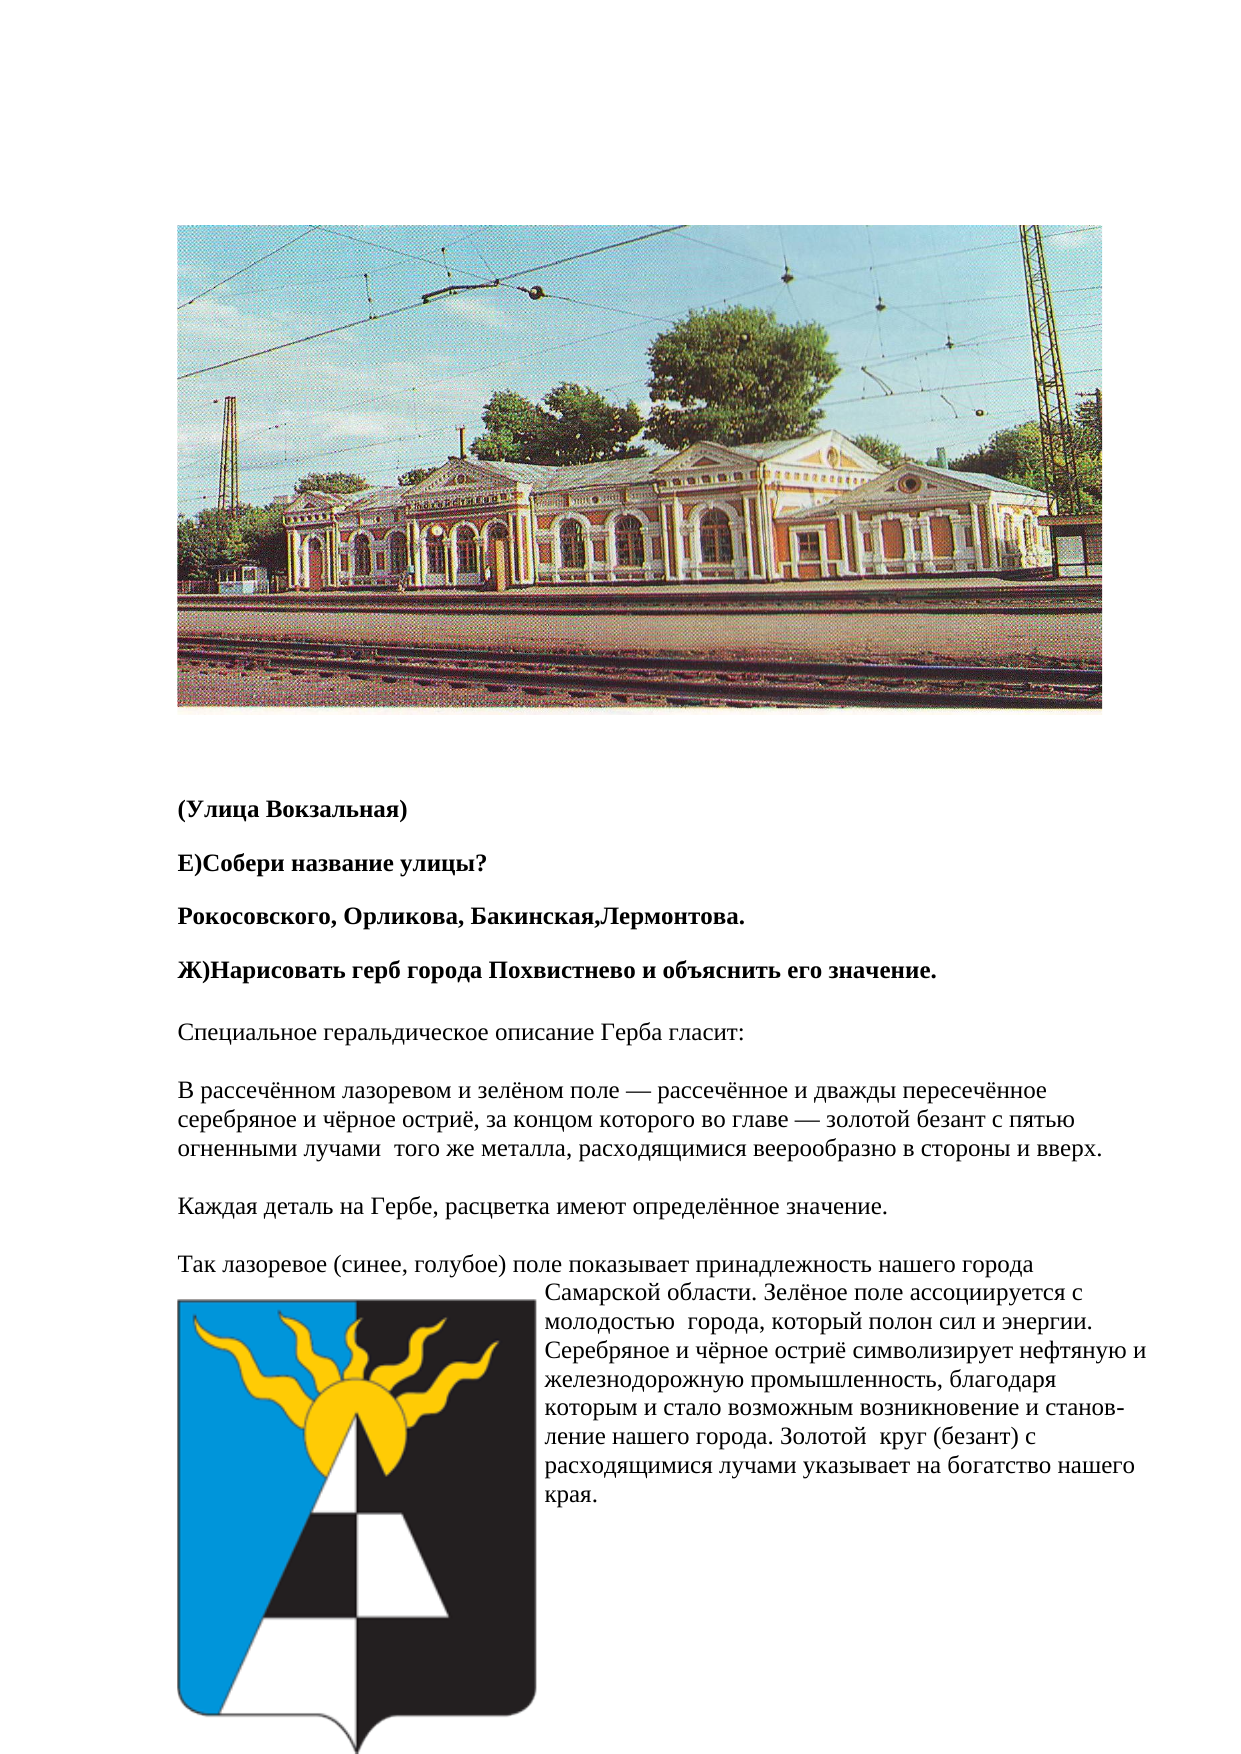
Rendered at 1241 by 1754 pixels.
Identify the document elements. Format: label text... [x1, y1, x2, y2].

text Так лазоревое (синее, голубое) поле показывает принадлежность нашего города Самарской области. Зелёное поле ассоциируется с молодостью города, который полон сил и энергии. Серебряное и чёрное остриё символизирует нефтяную и железнодорожную промышленность, благодаря которым и стало возможным возникновение и становление нашего города. Золотой круг (безант) с расходящимися лучами указывает на богатство нашего края. [177, 1249, 1152, 1507]
text Ж)Нарисовать герб города Похвистнево и объяснить его значение. [177, 955, 1152, 984]
text Специальное геральдическое описание Герба гласит: [177, 1017, 1152, 1046]
text В рассечённом лазоревом и зелёном поле — рассечённое и дважды пересечённое серебряное и чёрное остриё, за концом которого во главе — золотой безант с пятью огненными лучами того же металла, расходящимися веерообразно в стороны и вверх. [177, 1075, 1152, 1162]
text Рокосовского, Орликова, Бакинская,Лермонтова. [177, 901, 1152, 930]
text Каждая деталь на Гербе, расцветка имеют определённое значение. [177, 1191, 1152, 1219]
picture [177, 225, 1103, 715]
text Е)Собери название улицы? [177, 848, 1152, 876]
picture [177, 1299, 537, 1754]
text (Улица Вокзальная) [177, 794, 1152, 822]
